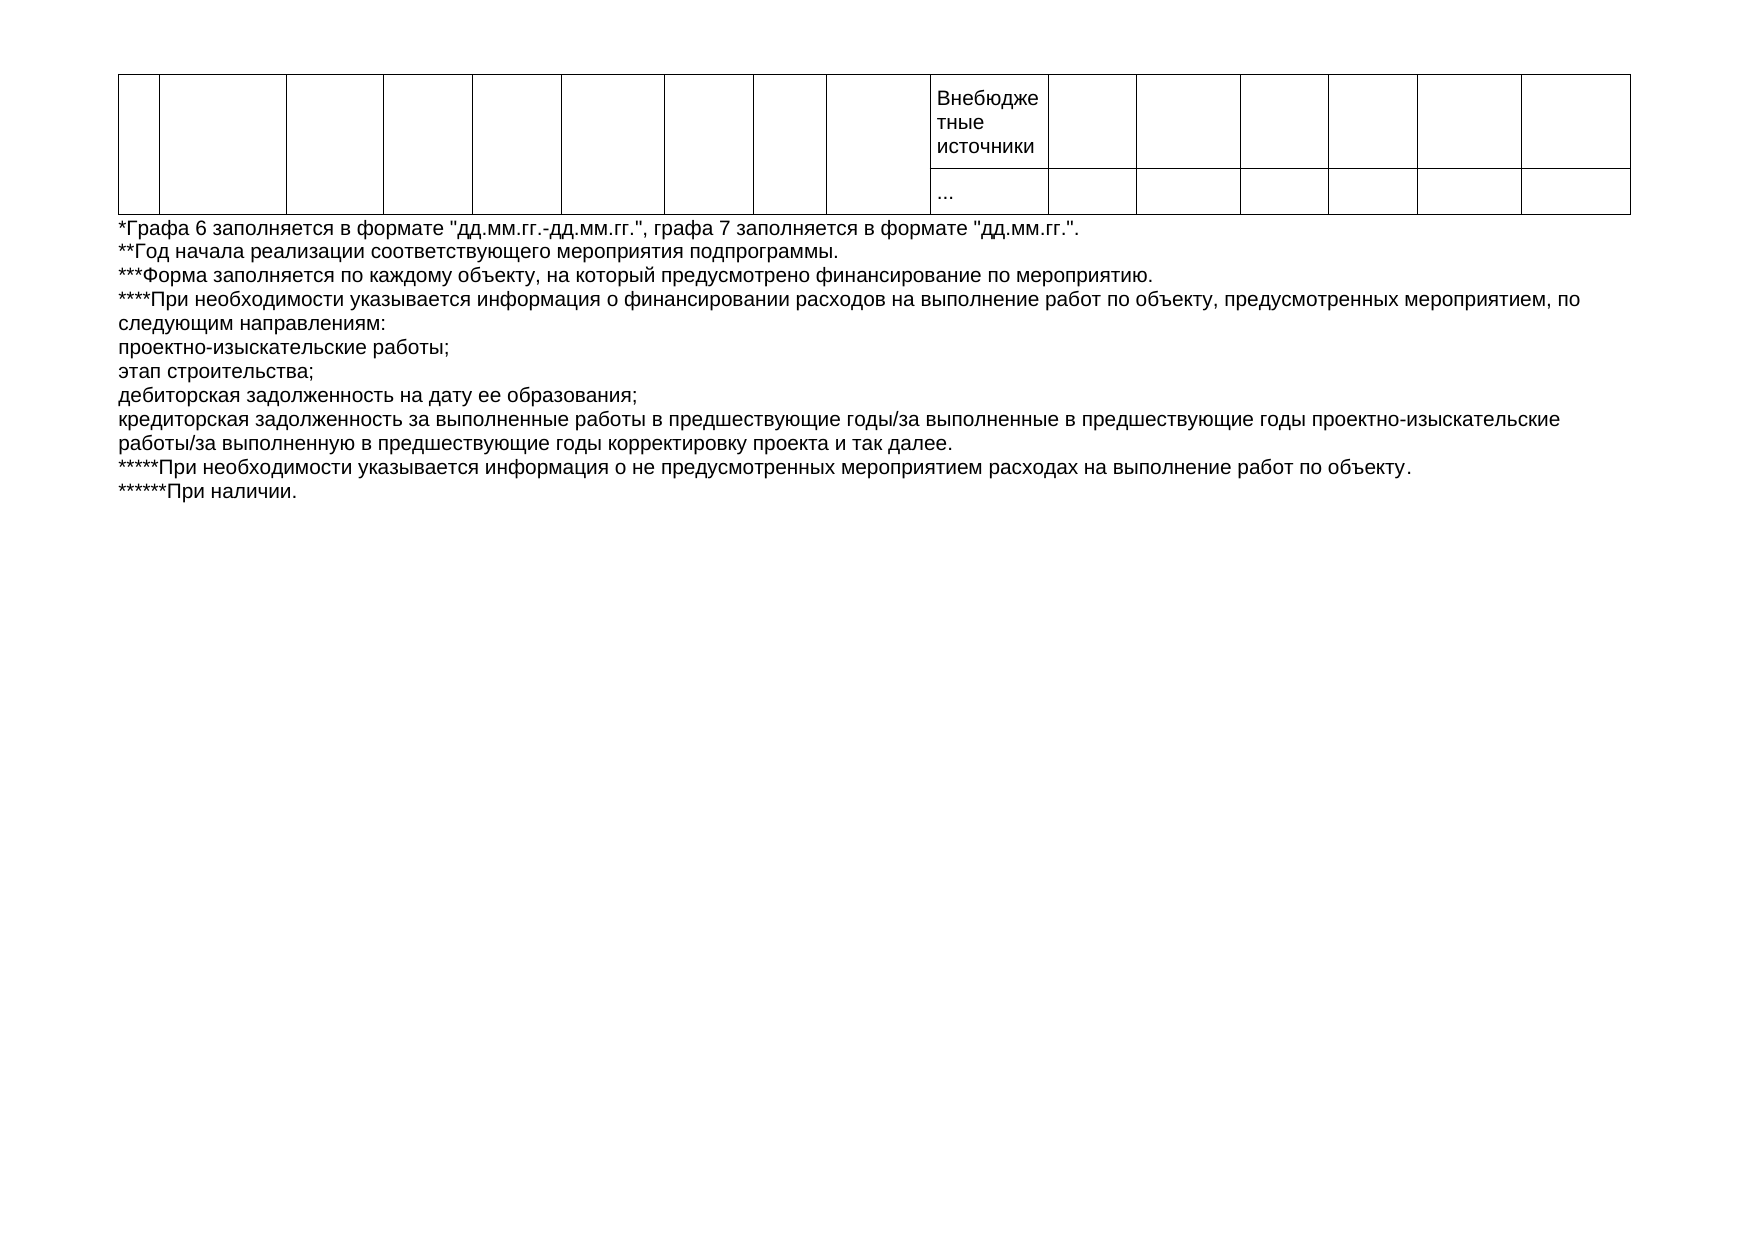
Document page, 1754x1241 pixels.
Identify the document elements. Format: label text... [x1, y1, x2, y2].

text **Год начала реализации соответствующего мероприятия подпрограммы. [118, 239, 1636, 263]
text проектно-изыскательские работы; [118, 335, 1636, 359]
table_cell [1241, 75, 1328, 168]
table_cell Внебюджетные источники [931, 75, 1048, 168]
table_cell [1137, 75, 1240, 168]
table_cell [1137, 169, 1240, 214]
text кредиторская задолженность за выполненные работы в предшествующие годы/за выполненные в предшествующие годы проектно-изыскательские работы/за выполненную в предшествующие годы корректировку проекта и так далее. [118, 407, 1636, 455]
table_cell [1049, 75, 1136, 168]
table_cell [1418, 169, 1521, 214]
text ****При необходимости указывается информация о финансировании расходов на выполнение работ по объекту, предусмотренных мероприятием, по следующим направлениям: [118, 287, 1636, 335]
text этап строительства; [118, 359, 1636, 383]
text ***Форма заполняется по каждому объекту, на который предусмотрено финансирование по мероприятию. [118, 263, 1636, 287]
text дебиторская задолженность на дату ее образования; [118, 383, 1636, 407]
table_cell [1329, 75, 1417, 168]
text *Графа 6 заполняется в формате "дд.мм.гг.-дд.мм.гг.", графа 7 заполняется в формате "дд.мм.гг.". [118, 215, 1636, 239]
table_cell [1418, 75, 1521, 168]
table_cell ... [931, 169, 1048, 214]
text *****При необходимости указывается информация о не предусмотренных мероприятием расходах на выполнение работ по объекту. [118, 455, 1636, 479]
text ******При наличии. [118, 479, 1636, 503]
table_cell [1049, 169, 1136, 214]
table_cell [1329, 169, 1417, 214]
table_cell [1522, 169, 1630, 214]
table_cell [1522, 75, 1630, 168]
table_cell [1241, 169, 1328, 214]
